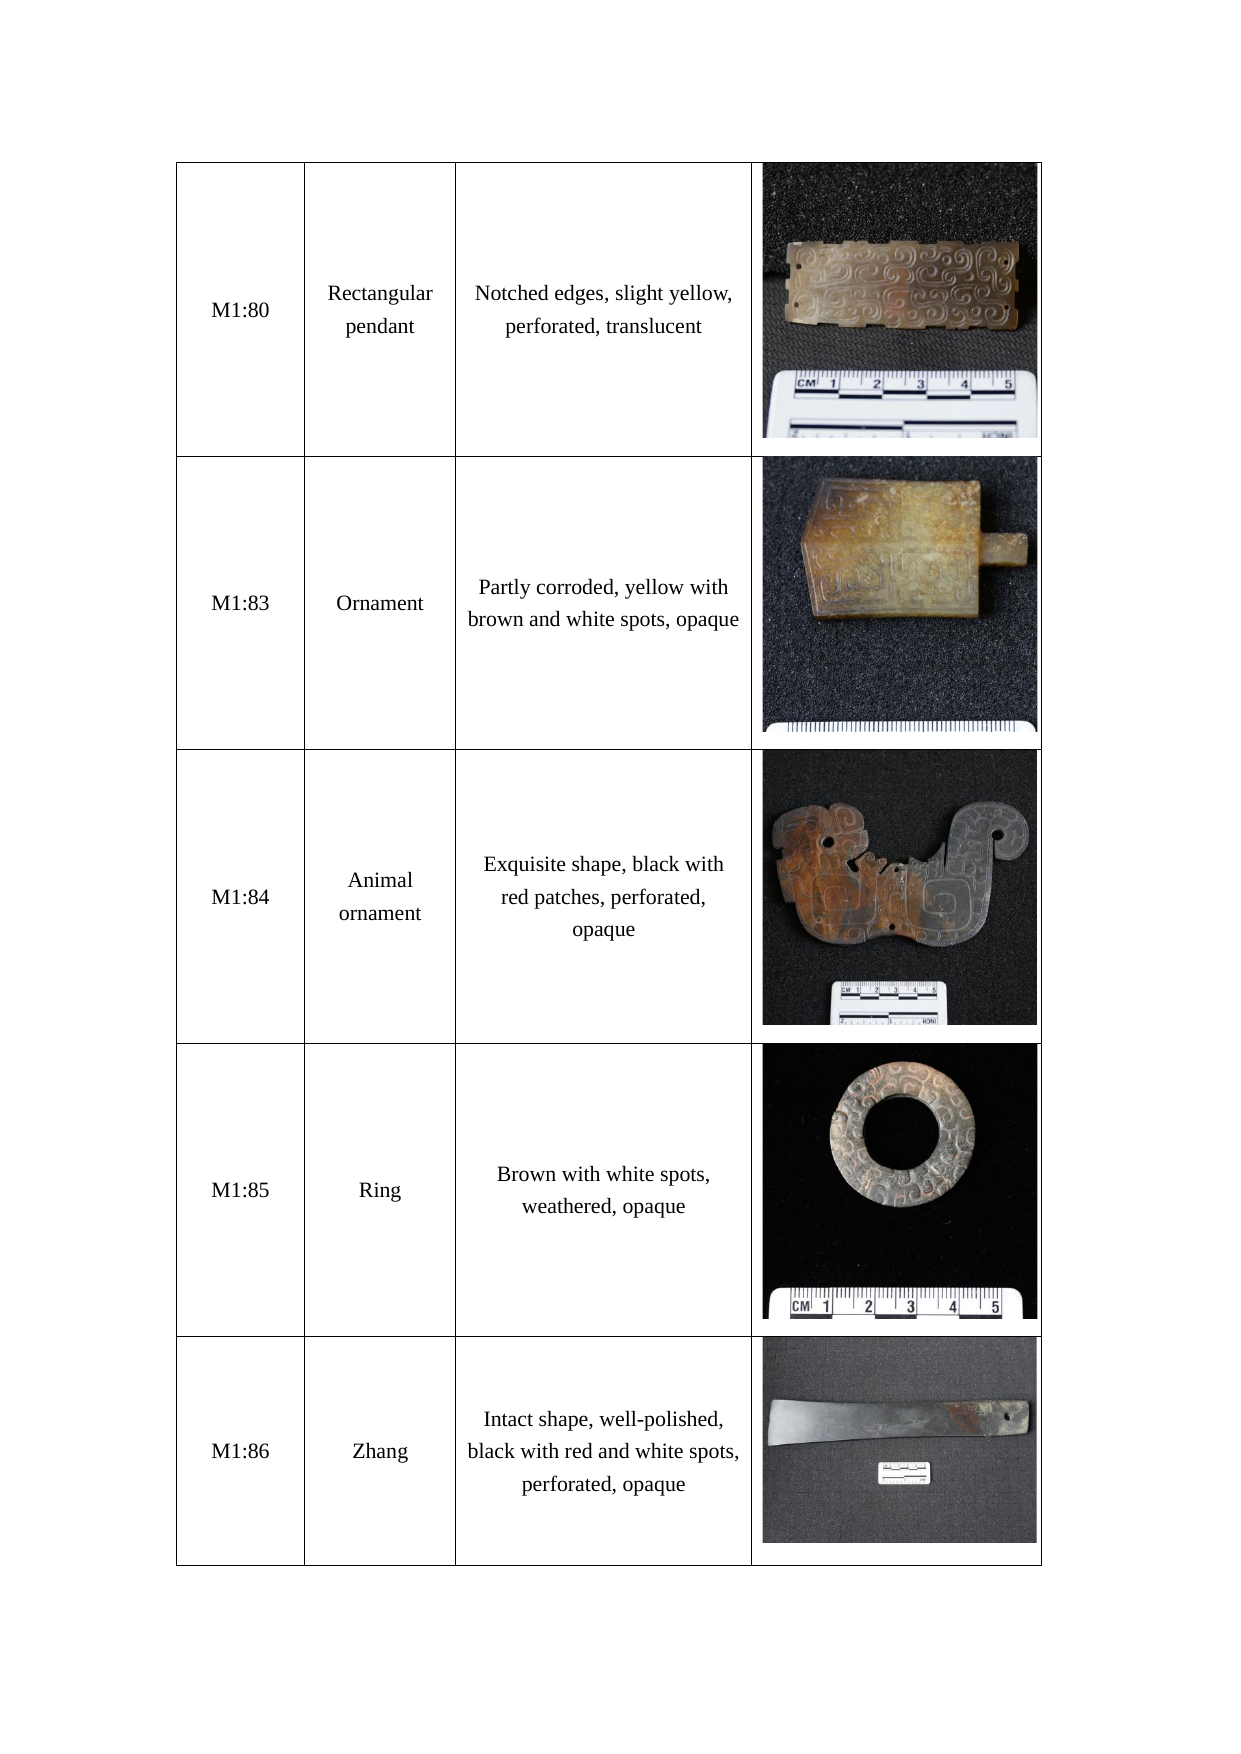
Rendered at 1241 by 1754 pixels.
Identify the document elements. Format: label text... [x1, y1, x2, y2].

table_cell [752, 457, 1041, 749]
table_cell [752, 1044, 1041, 1336]
table_cell Ornament [305, 457, 455, 749]
table_cell [752, 750, 1041, 1043]
table_cell M1:83 [177, 457, 304, 749]
table_cell [752, 1337, 1041, 1565]
table_cell Intact shape, well-polished, black with red and white spots, perforated, opaque [456, 1337, 751, 1565]
table_cell Partly corroded, yellow with brown and white spots, opaque [456, 457, 751, 749]
picture [762, 1337, 1037, 1543]
table_cell Notched edges, slight yellow, perforated, translucent [456, 163, 751, 456]
table_cell Rectangular pendant [305, 163, 455, 456]
picture [762, 456, 1038, 732]
picture [762, 163, 1038, 438]
table_cell M1:86 [177, 1337, 304, 1565]
table_cell [752, 163, 1041, 456]
table_cell Brown with white spots, weathered, opaque [456, 1044, 751, 1336]
table_cell Ring [305, 1044, 455, 1336]
table_cell Zhang [305, 1337, 455, 1565]
table_cell Animal ornament [305, 750, 455, 1043]
picture [762, 1043, 1038, 1319]
picture [762, 750, 1037, 1025]
table_cell M1:84 [177, 750, 304, 1043]
table_cell M1:85 [177, 1044, 304, 1336]
table_cell Exquisite shape, black with red patches, perforated, opaque [456, 750, 751, 1043]
table_cell M1:80 [177, 163, 304, 456]
